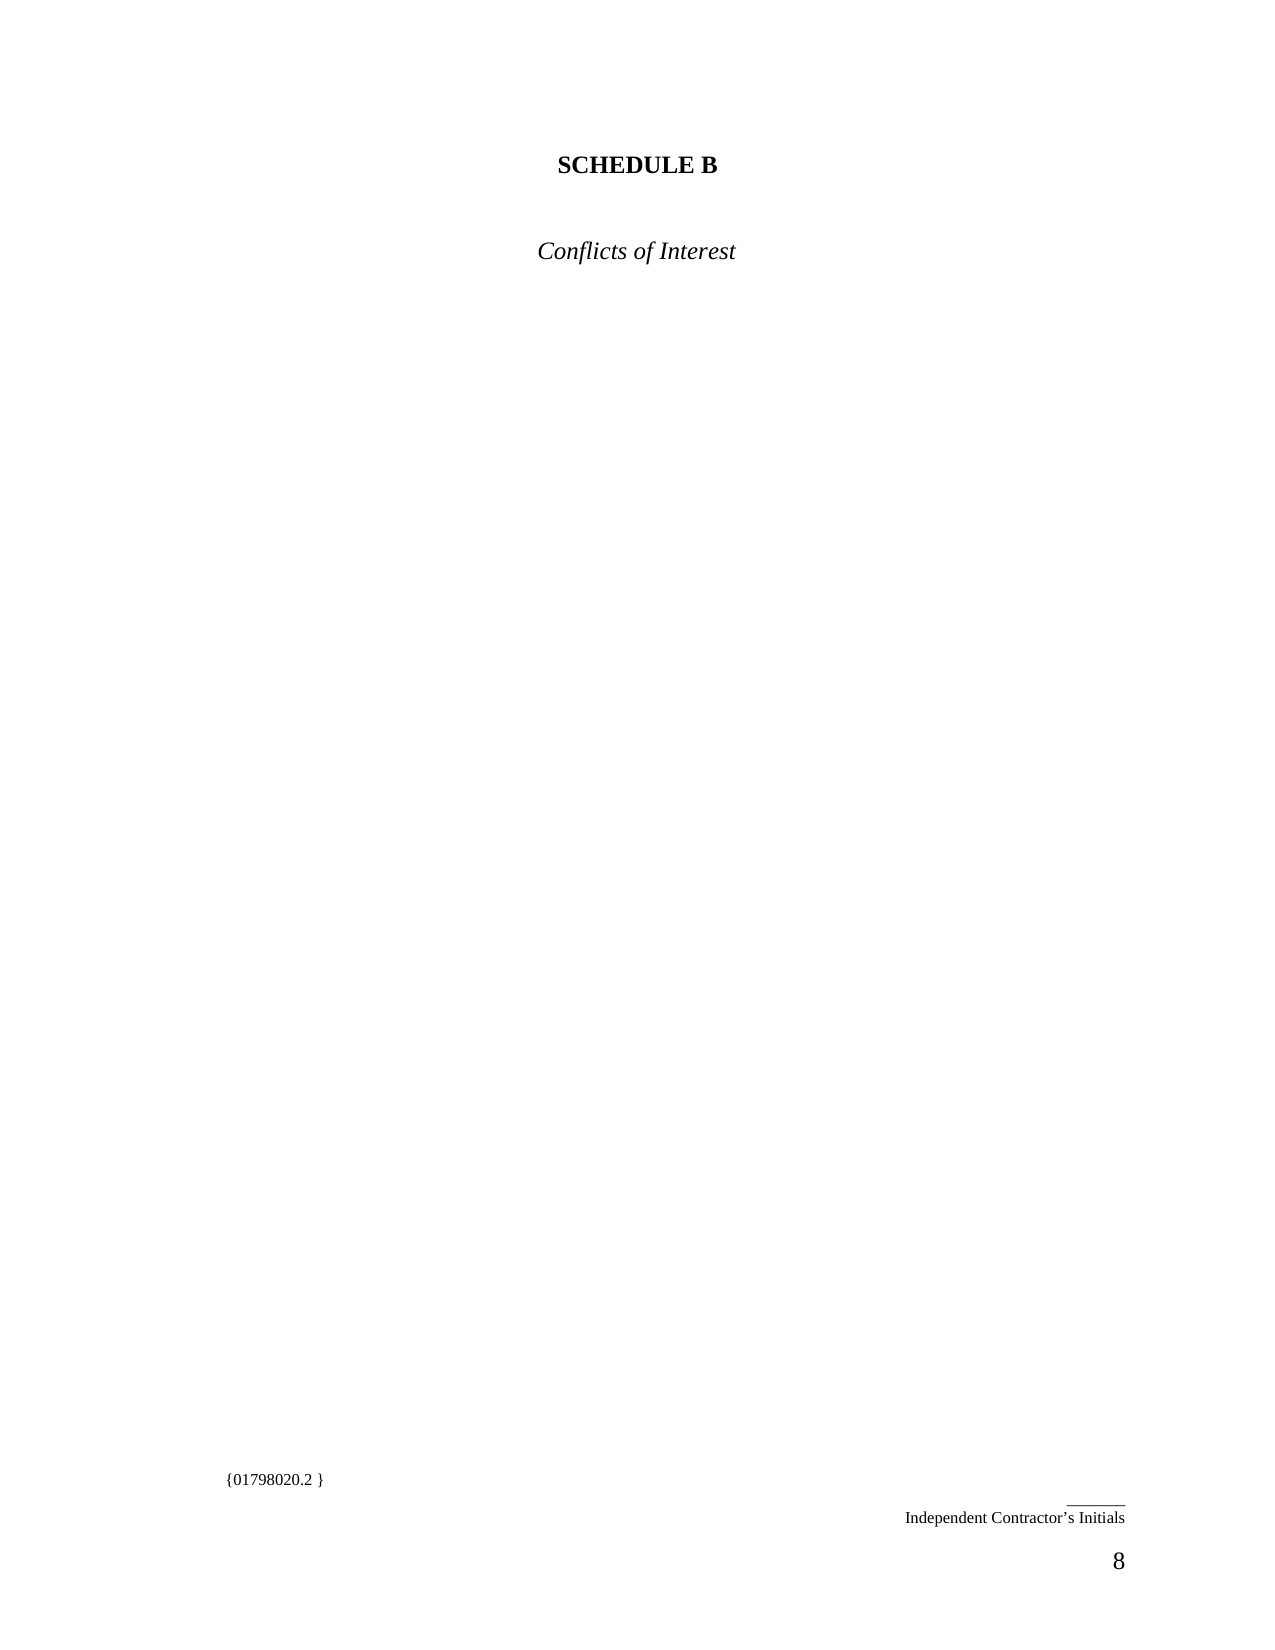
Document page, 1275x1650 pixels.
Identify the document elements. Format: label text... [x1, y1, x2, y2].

text Conflicts of Interest [150, 236, 1125, 265]
text SCHEDULE B [150, 150, 1125, 179]
